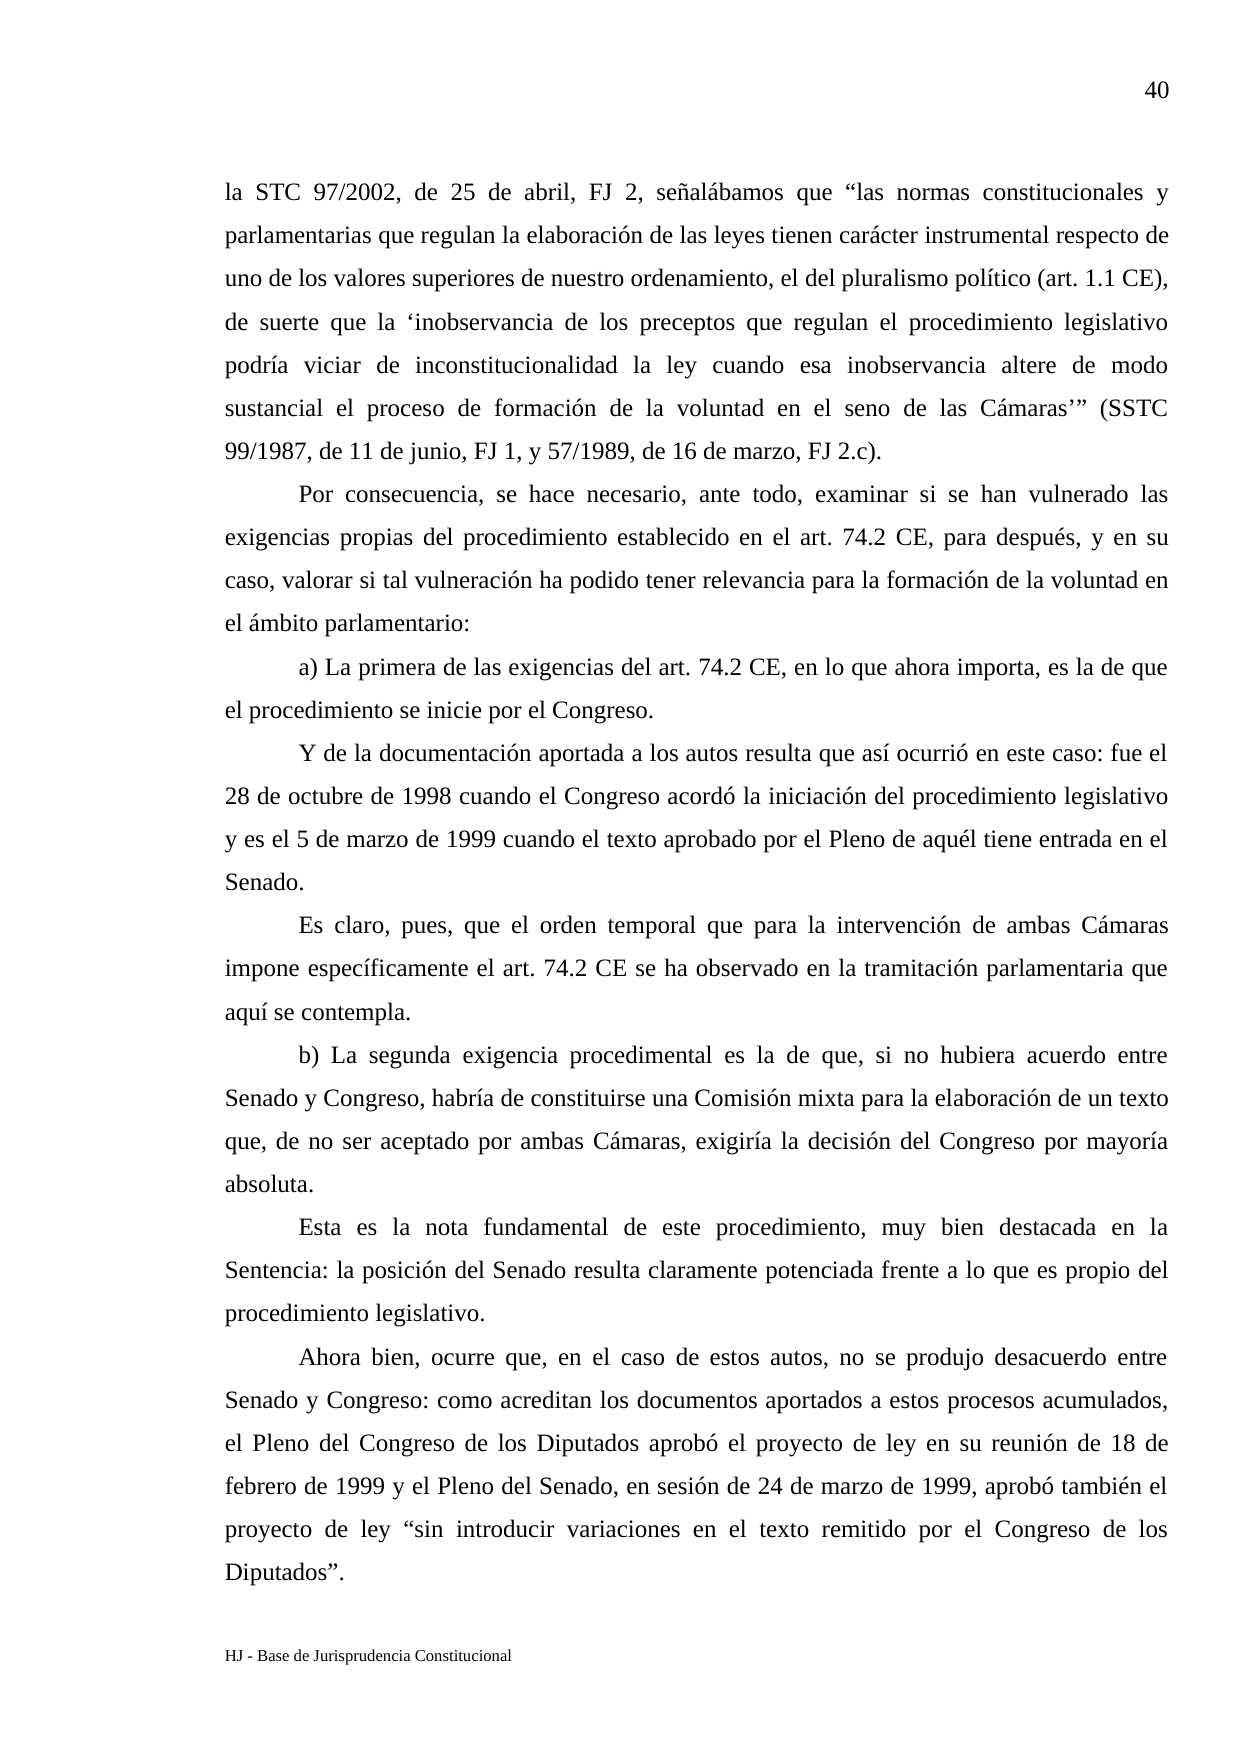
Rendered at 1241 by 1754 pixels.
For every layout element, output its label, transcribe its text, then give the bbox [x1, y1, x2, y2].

text Y de la documentación aportada a los autos resulta que así ocurrió en este caso: fue el 28 de octubre de 1998 cuando el Congreso acordó la iniciación del procedimiento legislativo y es el 5 de marzo de 1999 cuando el texto aprobado por el Pleno de aquél tiene entrada en el Senado. [224, 738, 1169, 896]
text Por consecuencia, se hace necesario, ante todo, examinar si se han vulnerado las exigencias propias del procedimiento establecido en el art. 74.2 CE, para después, y en su caso, valorar si tal vulneración ha podido tener relevancia para la formación de la voluntad en el ámbito parlamentario: [224, 479, 1169, 637]
text a) La primera de las exigencias del art. 74.2 CE, en lo que ahora importa, es la de que el procedimiento se inicie por el Congreso. [224, 652, 1169, 723]
text Es claro, pues, que el orden temporal que para la intervención de ambas Cámaras impone específicamente el art. 74.2 CE se ha observado en la tramitación parlamentaria que aquí se contempla. [224, 910, 1169, 1025]
text b) La segunda exigencia procedimental es la de que, si no hubiera acuerdo entre Senado y Congreso, habría de constituirse una Comisión mixta para la elaboración de un texto que, de no ser aceptado por ambas Cámaras, exigiría la decisión del Congreso por mayoría absoluta. [224, 1040, 1169, 1198]
text Ahora bien, ocurre que, en el caso de estos autos, no se produjo desacuerdo entre Senado y Congreso: como acreditan los documentos aportados a estos procesos acumulados, el Pleno del Congreso de los Diputados aprobó el proyecto de ley en su reunión de 18 de febrero de 1999 y el Pleno del Senado, en sesión de 24 de marzo de 1999, aprobó también el proyecto de ley “sin introducir variaciones en el texto remitido por el Congreso de los Diputados”. [224, 1342, 1169, 1586]
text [224, 177, 1169, 465]
text Esta es la nota fundamental de este procedimiento, muy bien destacada en la Sentencia: la posición del Senado resulta claramente potenciada frente a lo que es propio del procedimiento legislativo. [224, 1212, 1169, 1327]
